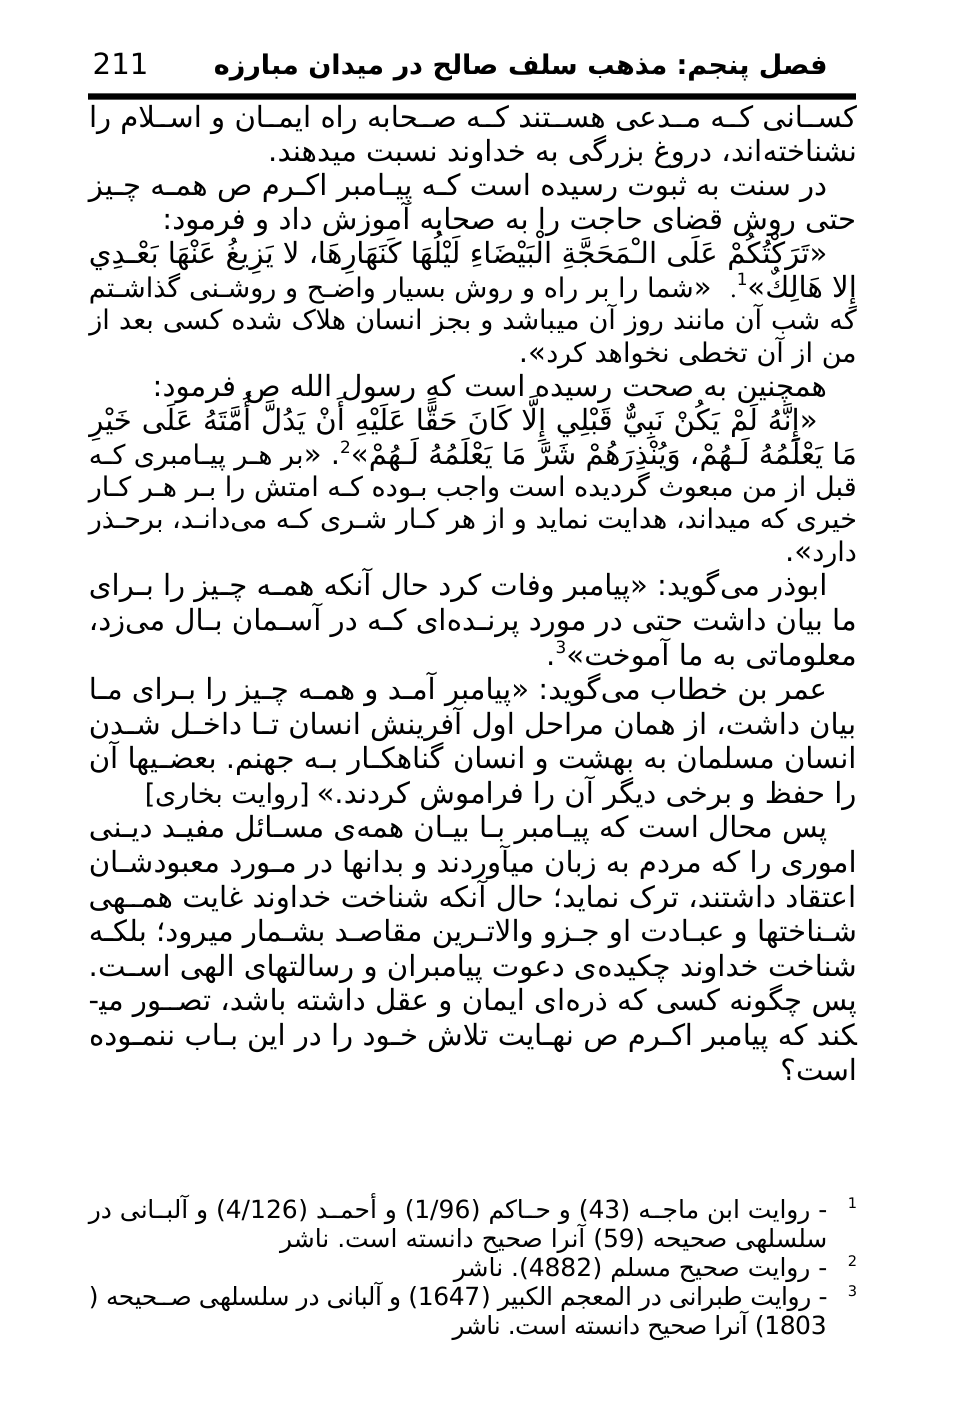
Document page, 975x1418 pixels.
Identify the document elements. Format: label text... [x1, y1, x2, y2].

text پس محال است که پیامبر با بیان همه‌ی مسائل مفید دینی اموری را که مردم به زبان میآوردند و بدانها در مورد معبودشان اعتقاد داشتند، ترک نماید؛ حال آنکه شناخت خداوند غایت همهی شناختها و عبادت او جزو والاترین مقاصد بشمار میرود؛ بلکه شناخت خداوند چكیده‌ی دعوت پیامبران و رسالتهای الهی است. پس چگونه كسی كه ذره‌ای ایمان و عقل داشته باشد، تصور میکند که پیامبر اکرم ص نهایت تلاش خود را در این باب ننموده است؟ [89, 811, 857, 1087]
text عمر بن خطاب می‌گوید: «پیامبر آمد و همه چیز را برای ما بیان داشت، از همان مراحل اول آفرینش انسان تا داخل شدن انسان مسلمان به بهشت و انسان گناهكار به جهنم. بعضیها آن را حفظ و برخی دیگر آن را فراموش كردند.» [روایت بخاری] [89, 672, 857, 810]
text «تَرَكْتُكُمْ عَلَى الـْمَحَجَّةِ الْبَيْضَاءِ لَيْلُهَا كَنَهَارِهَا، لا يَزِيغُ عَنْهَا بَعْدِي إِلا هَالِكٌ». «شما را بر راه و روش بسیار واضح و روشنی گذاشتم که شب آن مانند روز آن میباشد و بجز انسان هلاک شده کسی بعد از من از آن تخطی نخواهد كرد». [89, 236, 857, 370]
text «إِنَّهُ لَمْ يَكُنْ نَبِيٌّ قَبْلِي إِلَّا كَانَ حَقًّا عَلَيْهِ أَنْ يَدُلَّ أُمَّتَهُ عَلَى خَيْرِ مَا يَعْلَمُهُ لَـهُمْ، وَيُنْذِرَهُمْ شَرَّ مَا يَعْلَمُهُ لَـهُمْ». «بر هر پیامبری که قبل از من مبعوث گردیده است واجب بوده که امتش را بر هر كار خیری که میداند، هدایت نماید و از هر كار شری كه می‌داند، برحذر دارد». [89, 404, 857, 569]
text همچنین به صحت رسیده است که رسول الله ص فرمود: [89, 370, 857, 404]
text در سنت به ثبوت رسیده است كه پیامبر اکرم ص همه چیز حتی روش قضای حاجت را به صحابه آموزش داد و ‌فرمود: [89, 168, 857, 236]
text ابوذر می‌گوید: «پیامبر وفات كرد حال آنكه همه چیز را برای ما بیان داشت حتی در مورد پرنده‌ای كه در آسمان بال می‌زد، معلوماتی به ما آموخت». [89, 569, 857, 672]
